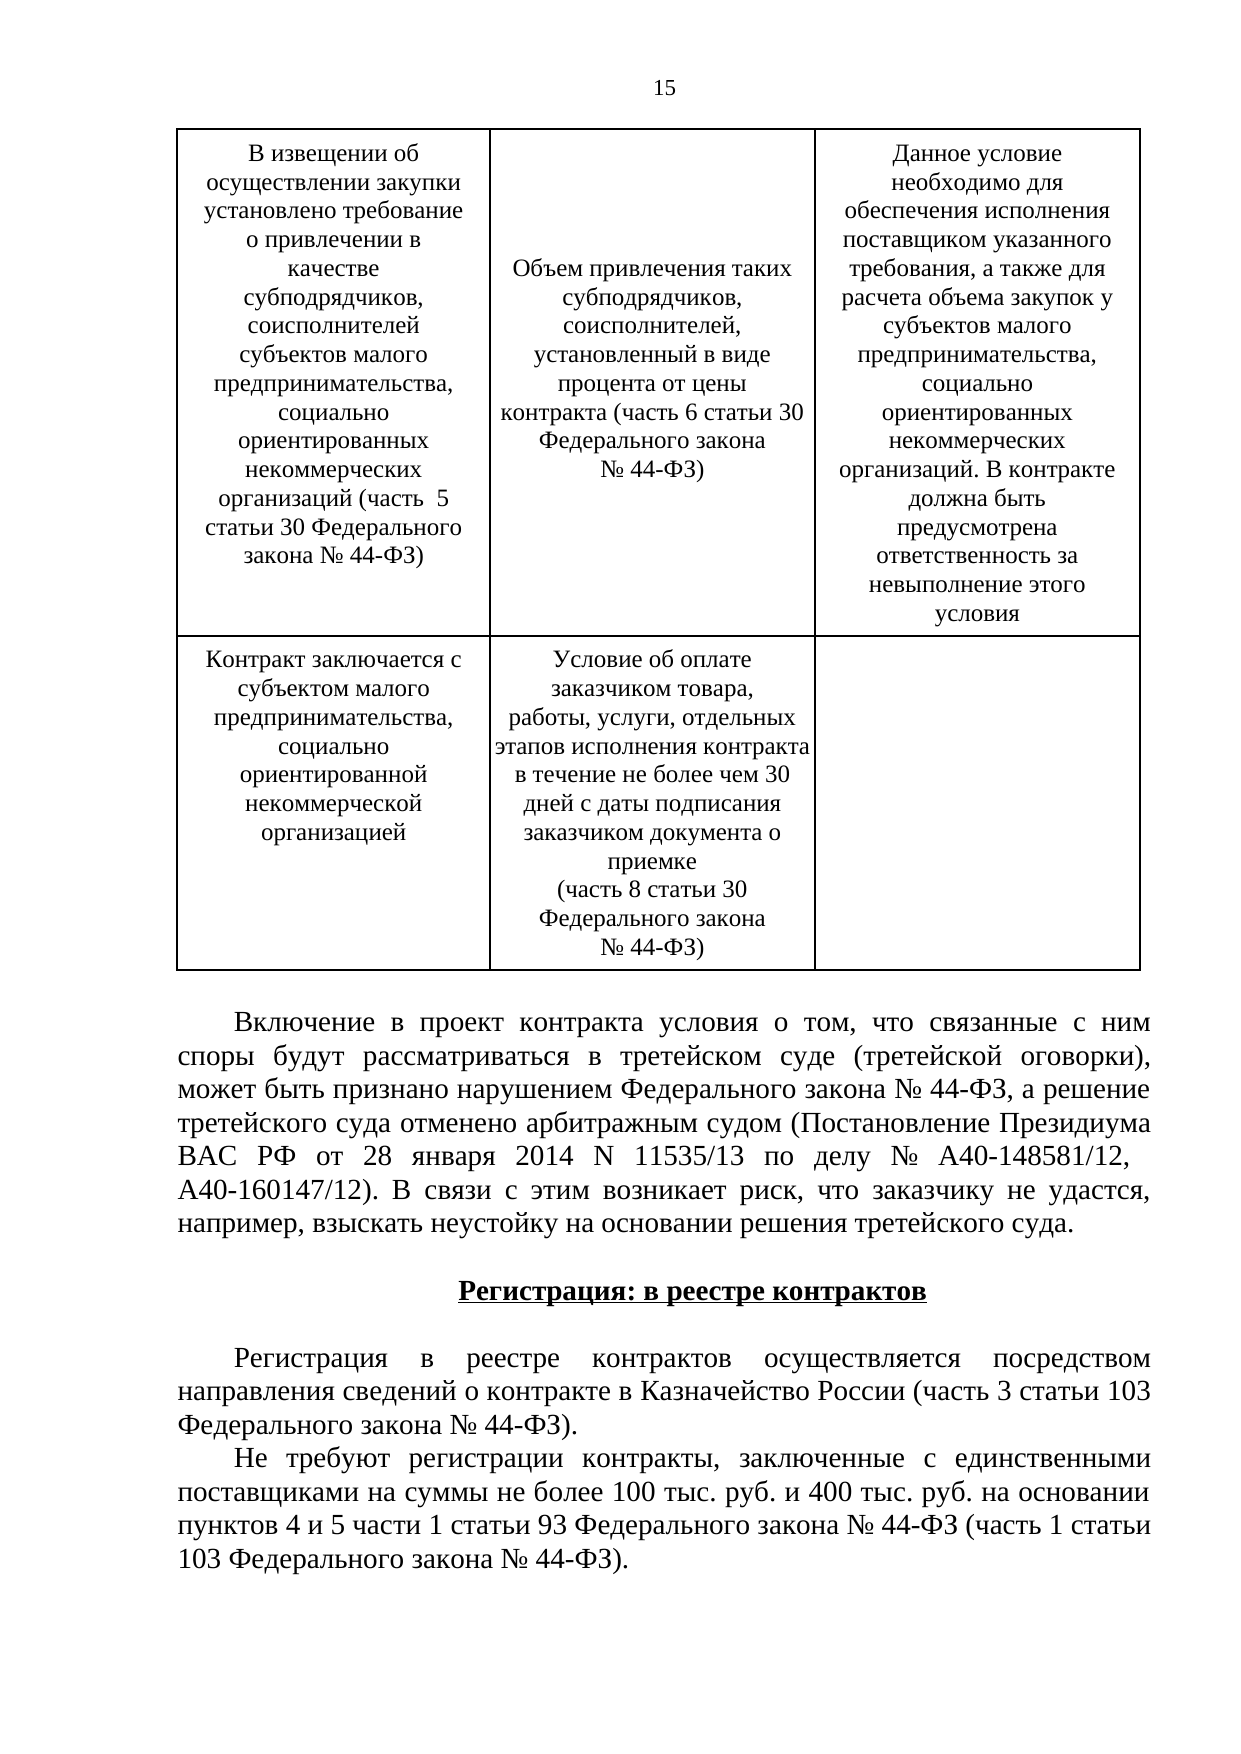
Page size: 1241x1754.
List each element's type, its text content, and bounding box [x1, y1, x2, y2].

table_cell Контракт заключается с субъектом малого предпринимательства, социально ориентированной некоммерческой организацией [178, 637, 489, 969]
table_cell Данное условие необходимо для обеспечения исполнения поставщиком указанного требования, а также для расчета объема закупок у субъектов малого предпринимательства, социально ориентированных некоммерческих организаций. В контракте должна быть предусмотрена ответственность за невыполнение этого условия [816, 130, 1139, 635]
table_cell [816, 637, 1139, 969]
text Не требуют регистрации контракты, заключенные с единственными поставщиками на суммы не более 100 тыс. руб. и 400 тыс. руб. на основании пунктов 4 и 5 части 1 статьи 93 Федерального закона № 44-ФЗ (часть 1 статьи 103 Федерального закона № 44-ФЗ). [177, 1440, 1152, 1574]
text Регистрация в реестре контрактов осуществляется посредством направления сведений о контракте в Казначейство России (часть 3 статьи 103 Федерального закона № 44-ФЗ). [177, 1340, 1152, 1440]
text Включение в проект контракта условия о том, что связанные с ним споры будут рассматриваться в третейском суде (третейской оговорки), может быть признано нарушением Федерального закона № 44-ФЗ, а решение третейского суда отменено арбитражным судом (Постановление Президиума ВАС РФ от 28 января 2014 N 11535/13 по делу № А40-148581/12, А40-160147/12). В связи с этим возникает риск, что заказчику не удастся, например, взыскать неустойку на основании решения третейского суда. [177, 1004, 1152, 1239]
table_cell В извещении об осуществлении закупки установлено требование о привлечении в качестве субподрядчиков, соисполнителей субъектов малого предпринимательства, социально ориентированных некоммерческих организаций (часть 5 статьи 30 Федерального закона № 44-ФЗ) [178, 130, 489, 635]
text Регистрация: в реестре контрактов [177, 1273, 1152, 1306]
table_cell Объем привлечения таких субподрядчиков, соисполнителей, установленный в виде процента от цены контракта (часть 6 статьи 30 Федерального закона № 44-ФЗ) [491, 130, 814, 635]
table_cell Условие об оплате заказчиком товара, работы, услуги, отдельных этапов исполнения контракта в течение не более чем 30 дней с даты подписания заказчиком документа о приемке (часть 8 статьи 30 Федерального закона № 44-ФЗ) [491, 637, 814, 969]
